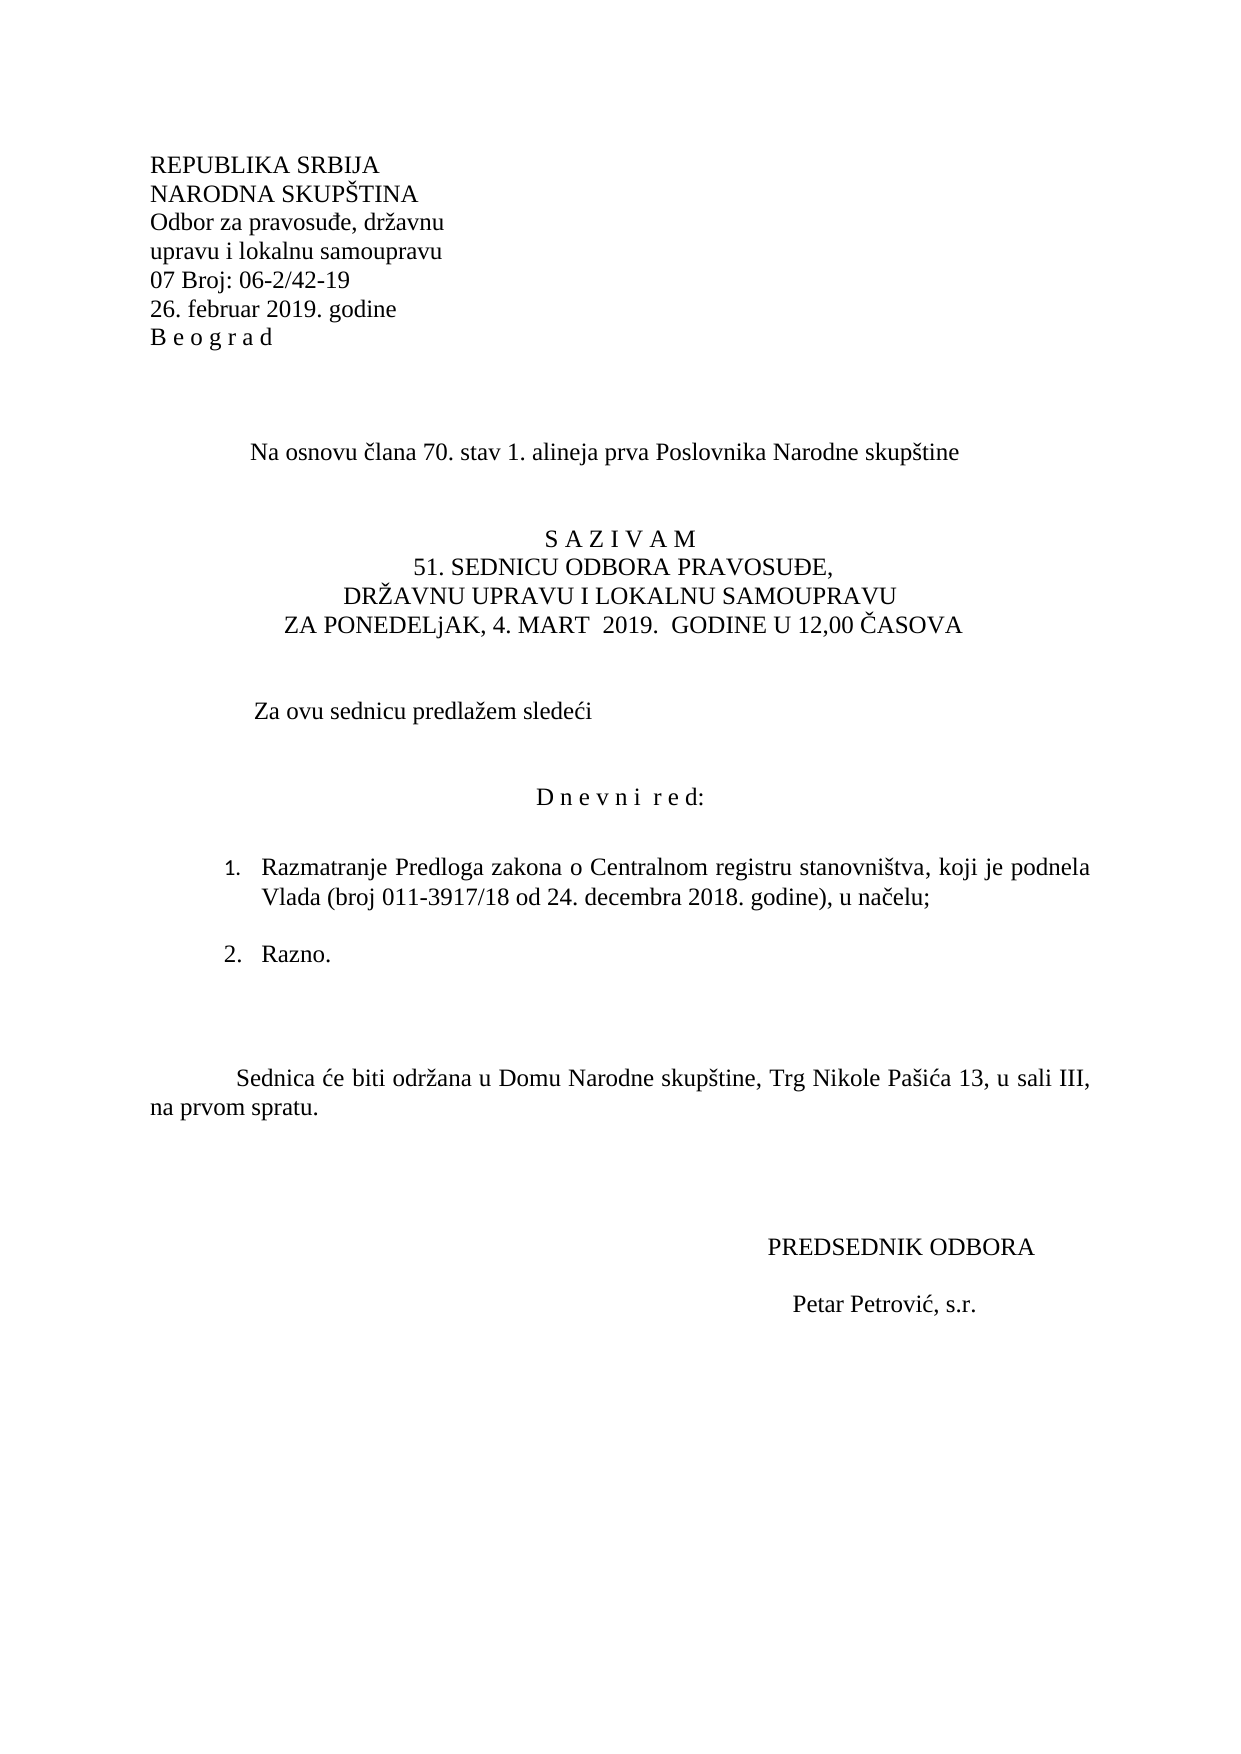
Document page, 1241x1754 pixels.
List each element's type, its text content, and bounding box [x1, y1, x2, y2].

text PREDSEDNIK ODBORA [150, 1232, 1090, 1260]
text 26. februar 2019. godine [150, 294, 1090, 322]
text REPUBLIKA SRBIJA [150, 150, 1090, 179]
list Razmatranje Predloga zakona o Centralnom registru stanovništva, koji je podnela Vlada (broj 011-3917/18 od 24. decembra 2018. godine), u načelu; [223, 852, 1090, 910]
text Za ovu sednicu predlažem sledeći [150, 696, 1090, 725]
text upravu i lokalnu samoupravu [150, 236, 1090, 265]
text DRŽAVNU UPRAVU I LOKALNU SAMOUPRAVU [150, 581, 1090, 610]
text 51. SEDNICU ODBORA PRAVOSUĐE, [150, 552, 1090, 581]
text Odbor za pravosuđe, državnu [150, 207, 1090, 236]
text D n e v n i r e d: [150, 782, 1090, 811]
list Razno. [223, 939, 1090, 968]
text Sednica će biti održana u Domu Narodne skupštine, Trg Nikole Pašića 13, u sali III, na prvom spratu. [150, 1063, 1090, 1120]
text S A Z I V A M [150, 524, 1090, 552]
text B e o g r a d [150, 322, 1090, 351]
text NARODNA SKUPŠTINA [150, 179, 1090, 207]
text Petar Petrović, s.r. [150, 1289, 1090, 1318]
text 07 Broj: 06-2/42-19 [150, 265, 1090, 294]
text Na osnovu člana 70. stav 1. alineja prva Poslovnika Narodne skupštine [150, 437, 1090, 466]
text ZA PONEDELjAK, 4. MART 2019. GODINE U 12,00 ČASOVA [150, 610, 1090, 639]
